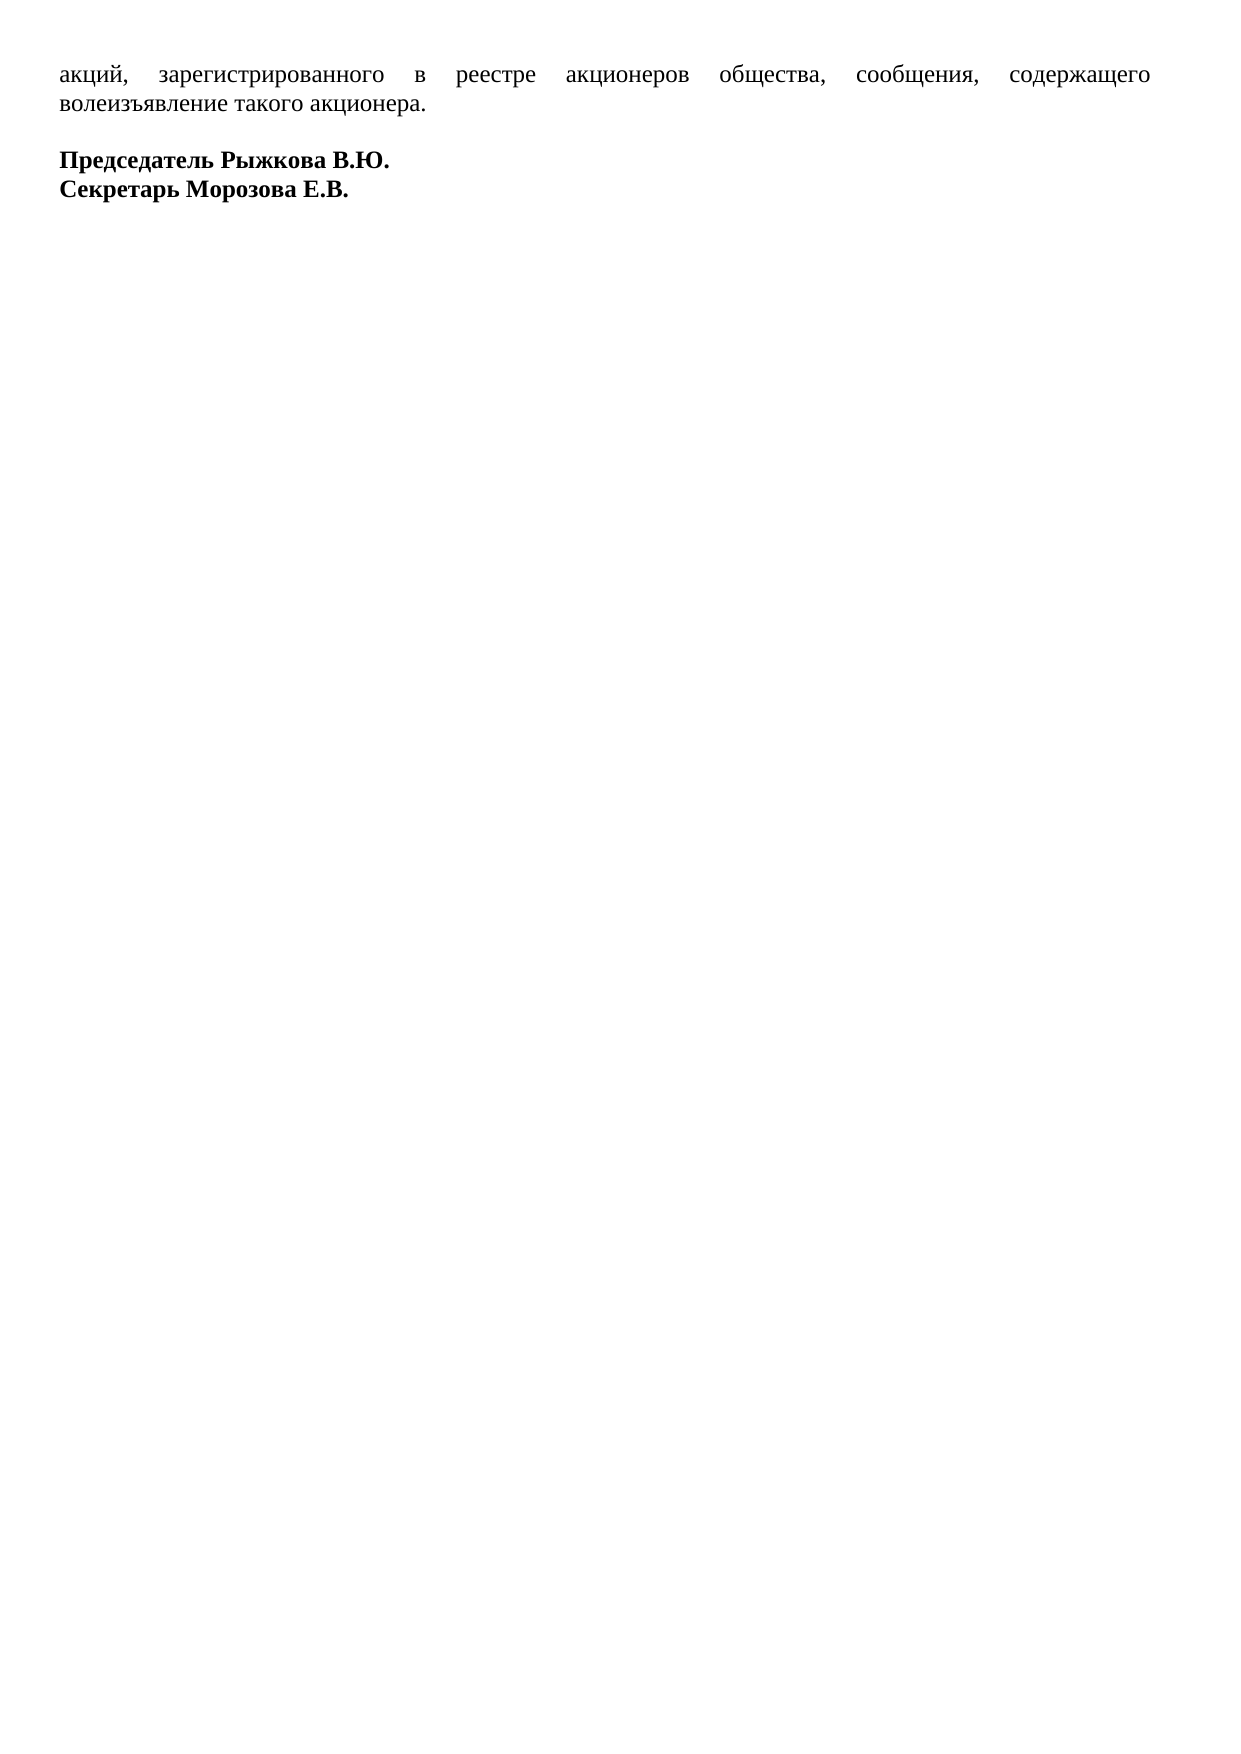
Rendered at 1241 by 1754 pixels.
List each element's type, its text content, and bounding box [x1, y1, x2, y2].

title Секретарь Морозова Е.В. [59, 174, 1152, 203]
title Председатель Рыжкова В.Ю. [59, 145, 1152, 174]
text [59, 59, 1152, 117]
